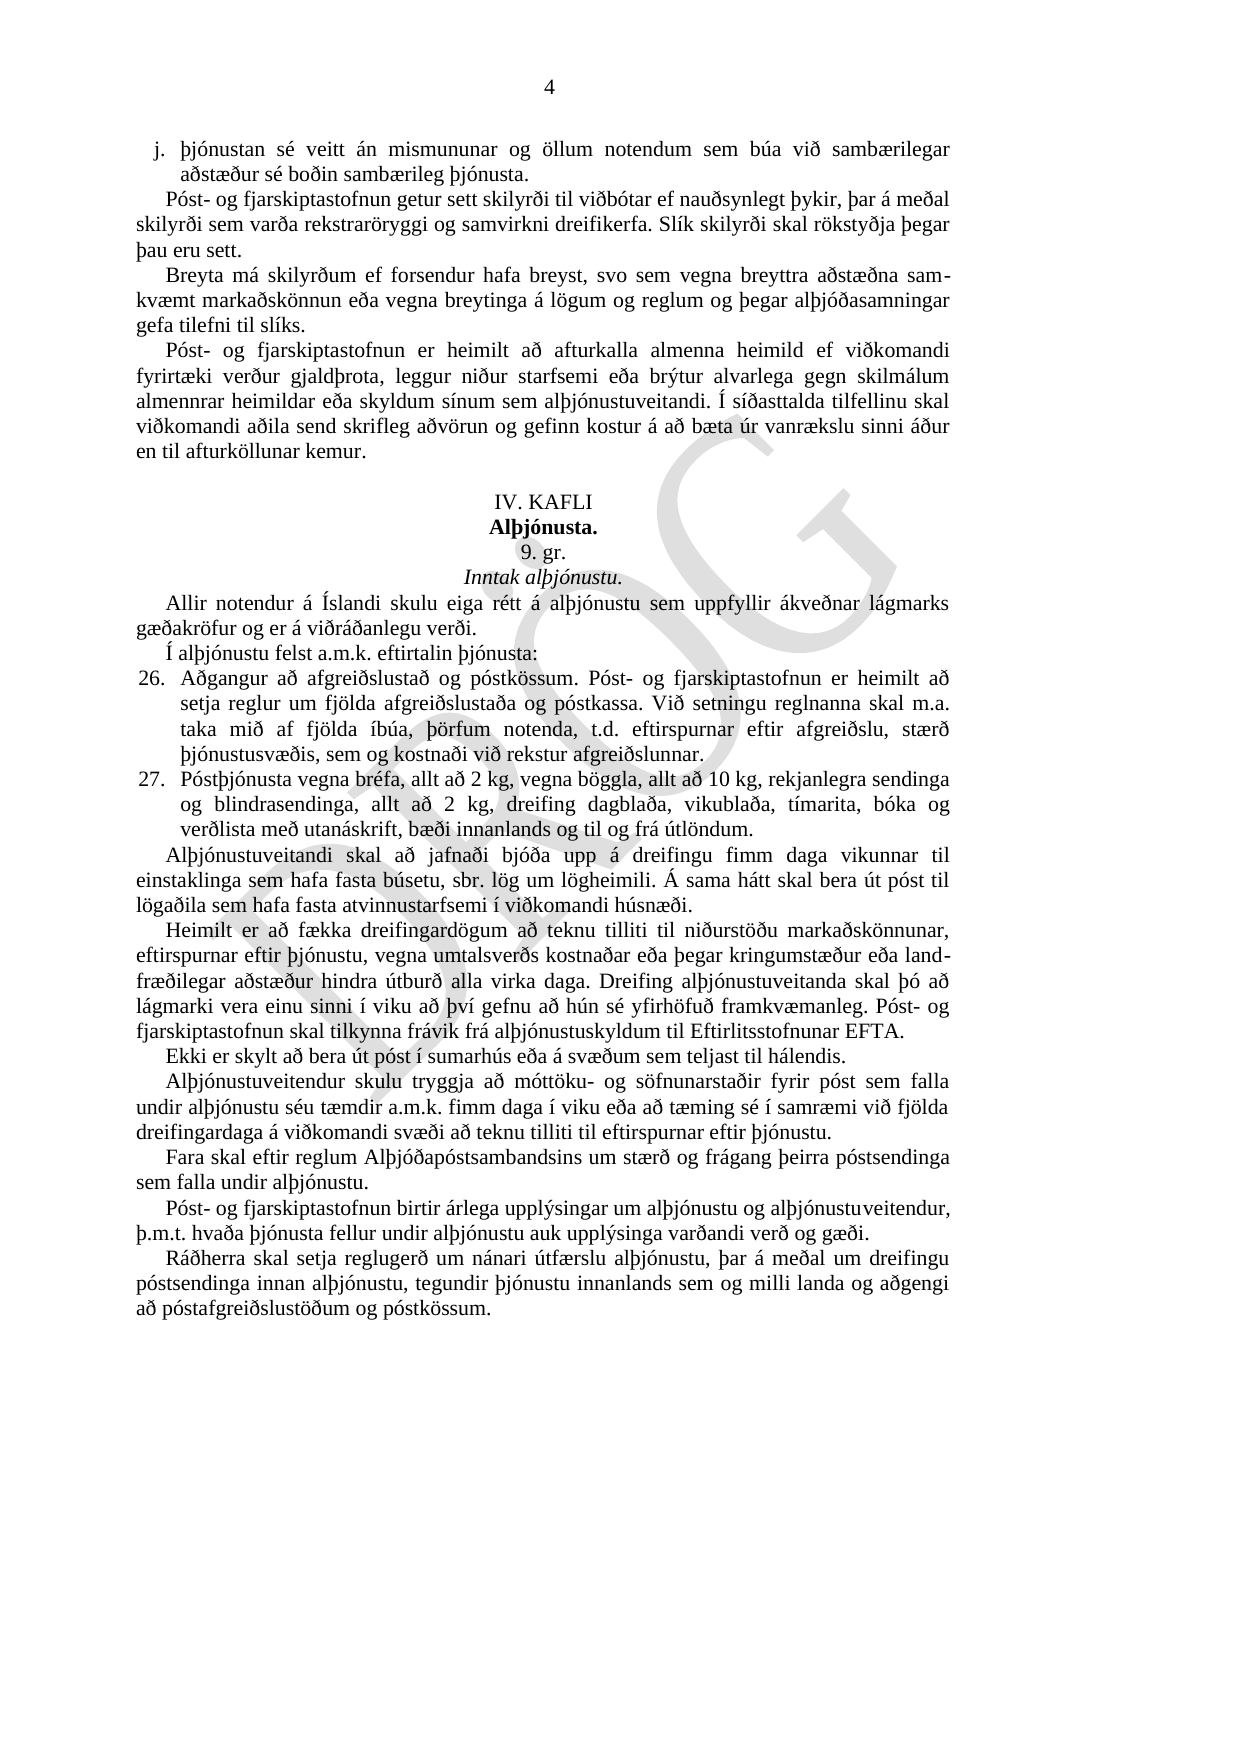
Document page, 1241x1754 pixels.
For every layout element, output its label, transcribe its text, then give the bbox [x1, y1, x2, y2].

text Í alþjónustu felst a.m.k. eftirtalin þjónusta: [136, 640, 951, 665]
text Ekki er skylt að bera út póst í sumarhús eða á svæðum sem teljast til hálendis. [136, 1043, 951, 1068]
list Póstþjónusta vegna bréfa, allt að 2 kg, vegna böggla, allt að 10 kg, rekjanlegra sendinga og blindrasendinga, allt að 2 kg, dreifing dagblaða, vikublaða, tímarita, bóka og verðlista með utanáskrift, bæði innanlands og til og frá útlöndum. [165, 766, 951, 842]
text 9. gr. [136, 539, 951, 564]
text Breyta má skilyrðum ef forsendur hafa breyst, svo sem vegna breyttra aðstæðna samkvæmt markaðskönnun eða vegna breytinga á lögum og reglum og þegar alþjóðasamningar gefa tilefni til slíks. [136, 262, 951, 337]
text Allir notendur á Íslandi skulu eiga rétt á alþjónustu sem uppfyllir ákveðnar lágmarks gæðakröfur og er á viðráðanlegu verði. [136, 589, 951, 640]
list þjónustan sé veitt án mismununar og öllum notendum sem búa við sambærilegar aðstæður sé boðin sambærileg þjónusta. [165, 136, 951, 186]
text IV. KAFLI [136, 489, 951, 514]
text Inntak alþjónustu. [136, 564, 951, 589]
text Ráðherra skal setja reglugerð um nánari útfærslu alþjónustu, þar á meðal um dreifingu póstsendinga innan alþjónustu, tegundir þjónustu innanlands sem og milli landa og aðgengi að póstafgreiðslustöðum og póstkössum. [136, 1245, 951, 1321]
text Fara skal eftir reglum Alþjóðapóstsambandsins um stærð og frágang þeirra póstsendinga sem falla undir alþjónustu. [136, 1144, 951, 1194]
text Alþjónustuveitendur skulu tryggja að móttöku- og söfnunarstaðir fyrir póst sem falla undir alþjónustu séu tæmdir a.m.k. fimm daga í viku eða að tæming sé í samræmi við fjölda dreifingardaga á viðkomandi svæði að teknu tilliti til eftirspurnar eftir þjónustu. [136, 1068, 951, 1144]
text Heimilt er að fækka dreifingardögum að teknu tilliti til niðurstöðu markaðskönnunar, eftirspurnar eftir þjónustu, vegna umtalsverðs kostnaðar eða þegar kringumstæður eða landfræðilegar aðstæður hindra útburð alla virka daga. Dreifing alþjónustuveitanda skal þó að lágmarki vera einu sinni í viku að því gefnu að hún sé yfirhöfuð framkvæmanleg. Póst- og fjarskiptastofnun skal tilkynna frávik frá alþjónustuskyldum til Eftirlitsstofnunar EFTA. [136, 917, 951, 1043]
text Póst- og fjarskiptastofnun er heimilt að afturkalla almenna heimild ef viðkomandi fyrirtæki verður gjaldþrota, leggur niður starfsemi eða brýtur alvarlega gegn skilmálum almennrar heimildar eða skyldum sínum sem alþjónustuveitandi. Í síðasttalda tilfellinu skal viðkomandi aðila send skrifleg aðvörun og gefinn kostur á að bæta úr vanrækslu sinni áður en til afturköllunar kemur. [136, 337, 951, 463]
text Póst- og fjarskiptastofnun birtir árlega upplýsingar um alþjónustu og alþjónustuveitendur, þ.m.t. hvaða þjónusta fellur undir alþjónustu auk upplýsinga varðandi verð og gæði. [136, 1194, 951, 1245]
list Aðgangur að afgreiðslustað og póstkössum. Póst- og fjarskiptastofnun er heimilt að setja reglur um fjölda afgreiðslustaða og póstkassa. Við setningu reglnanna skal m.a. taka mið af fjölda íbúa, þörfum notenda, t.d. eftirspurnar eftir afgreiðslu, stærð þjónustusvæðis, sem og kostnaði við rekstur afgreiðslunnar. [165, 665, 951, 766]
text Póst- og fjarskiptastofnun getur sett skilyrði til viðbótar ef nauðsynlegt þykir, þar á meðal skilyrði sem varða rekstraröryggi og samvirkni dreifikerfa. Slík skilyrði skal rökstyðja þegar þau eru sett. [136, 186, 951, 262]
text Alþjónustuveitandi skal að jafnaði bjóða upp á dreifingu fimm daga vikunnar til einstaklinga sem hafa fasta búsetu, sbr. lög um lögheimili. Á sama hátt skal bera út póst til lögaðila sem hafa fasta atvinnustarfsemi í viðkomandi húsnæði. [136, 842, 951, 917]
text Alþjónusta. [136, 514, 951, 539]
